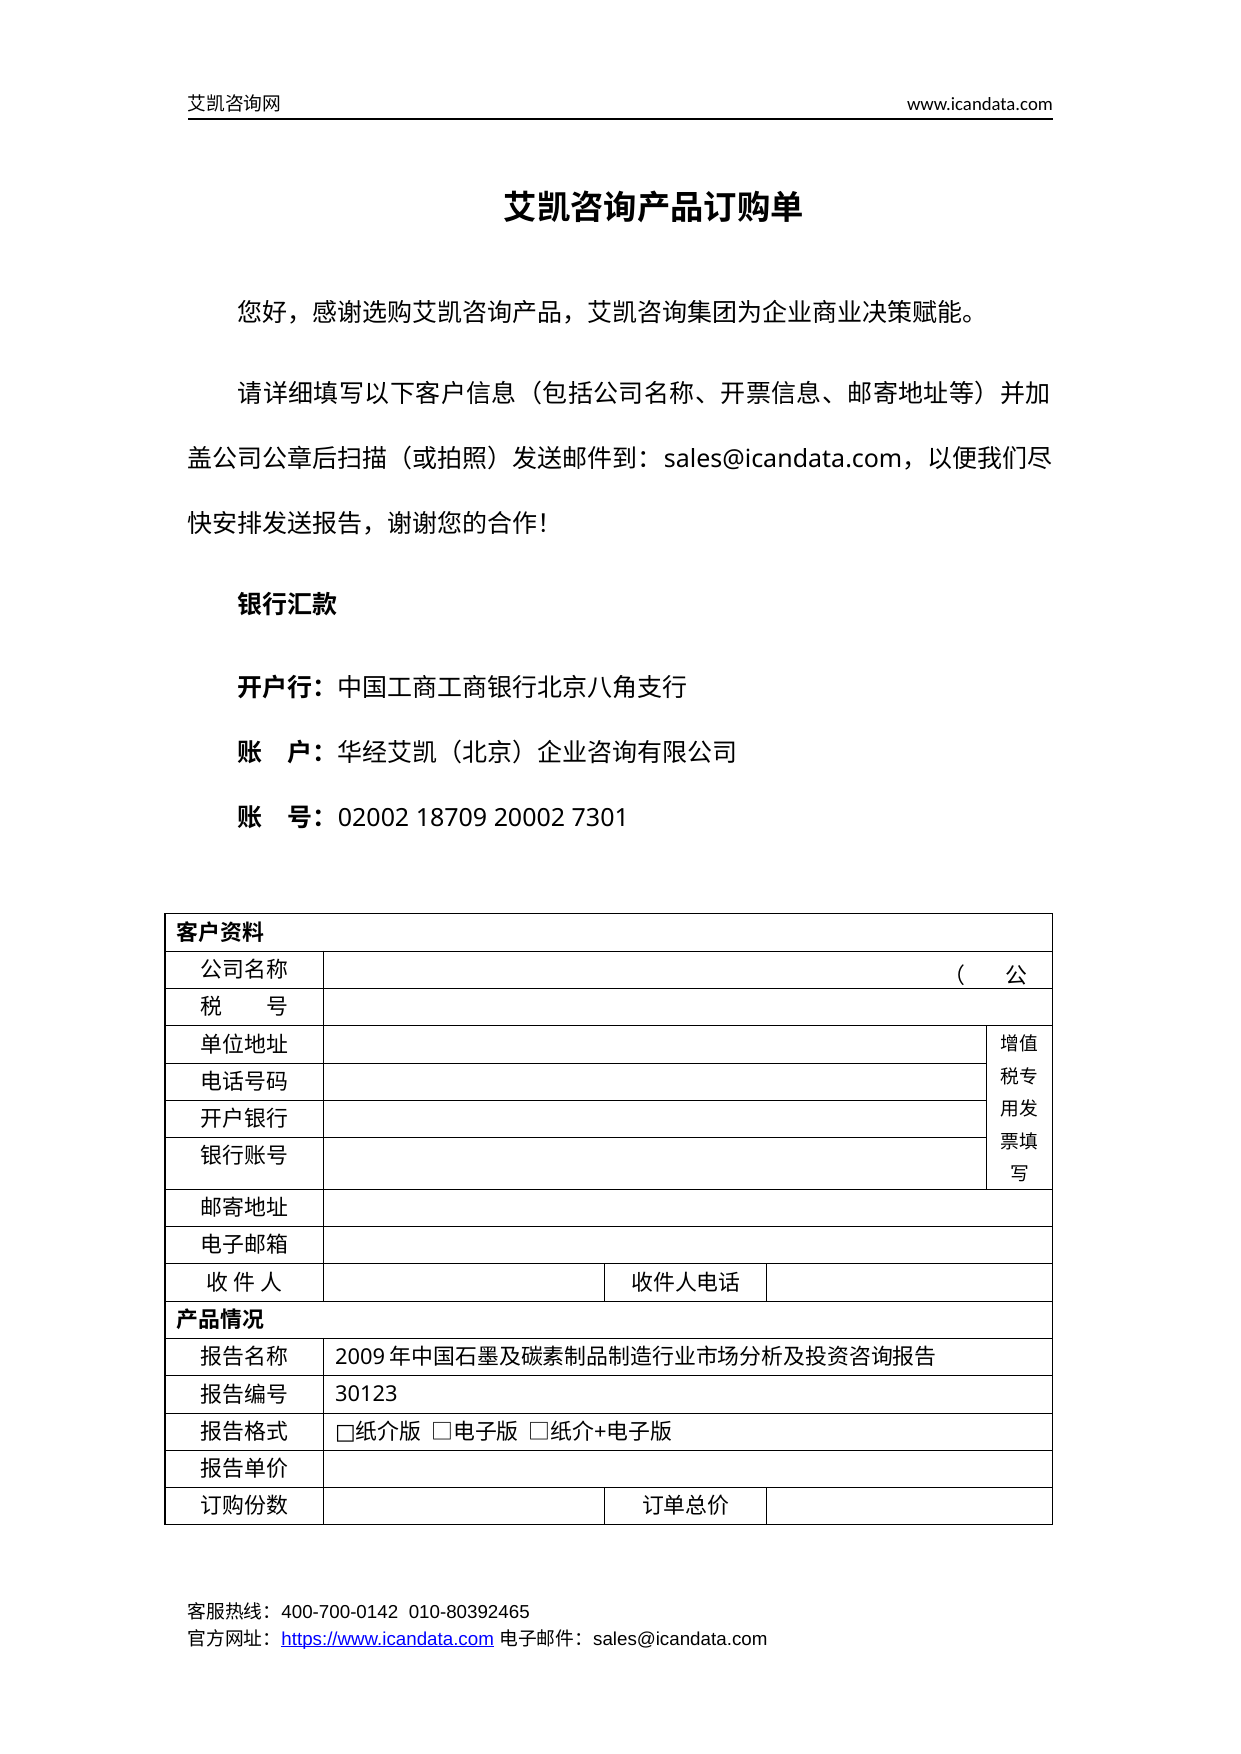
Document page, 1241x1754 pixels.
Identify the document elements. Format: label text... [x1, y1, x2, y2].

table_cell [324, 1064, 986, 1100]
table_cell 开户银行 [166, 1101, 323, 1137]
table_cell 报告单价 [166, 1451, 323, 1487]
table_cell 收 件 人 [166, 1264, 323, 1301]
table_cell 电子邮箱 [166, 1227, 323, 1263]
table_cell [324, 989, 1052, 1025]
table_cell [767, 1488, 1052, 1524]
table_cell [324, 1138, 986, 1189]
table_cell 产品情况 [166, 1302, 1052, 1338]
table_cell 报告名称 [166, 1339, 323, 1375]
text 艾凯咨询产品订购单 [187, 172, 1053, 237]
table_cell 报告格式 [166, 1414, 323, 1450]
table_cell [324, 1264, 604, 1301]
text 开户行：中国工商工商银行北京八角支行 [187, 653, 1053, 718]
table_cell □纸介版 □电子版 □纸介+电子版 [324, 1414, 1052, 1450]
text 银行汇款 [187, 570, 1053, 635]
table_cell 订单总价 [605, 1488, 766, 1524]
table_cell [324, 1101, 986, 1137]
table_cell 公司名称 [166, 952, 323, 988]
text 账 号：02002 18709 20002 7301 [187, 783, 1053, 848]
table_cell [324, 1227, 1052, 1263]
table_cell 2009年中国石墨及碳素制品制造行业市场分析及投资咨询报告 [324, 1339, 1052, 1375]
table_cell 30123 [324, 1376, 1052, 1412]
text 请详细填写以下客户信息（包括公司名称、开票信息、邮寄地址等）并加盖公司公章后扫描（或拍照）发送邮件到：sales@icandata.com，以便我们尽快安排发送报告，谢谢您的合作！ [187, 359, 1053, 554]
table_cell 单位地址 [166, 1026, 323, 1062]
table_cell 银行账号 [166, 1138, 323, 1189]
table_cell 税 号 [166, 989, 323, 1025]
table_header 客户资料 [166, 914, 1052, 951]
table_cell [767, 1264, 1052, 1301]
text 账 户：华经艾凯（北京）企业咨询有限公司 [187, 718, 1053, 783]
text 您好，感谢选购艾凯咨询产品，艾凯咨询集团为企业商业决策赋能。 [187, 278, 1053, 343]
table_cell 收件人电话 [605, 1264, 766, 1301]
table_cell [324, 1026, 986, 1062]
table_cell 电话号码 [166, 1064, 323, 1100]
table_cell 报告编号 [166, 1376, 323, 1412]
table_cell 邮寄地址 [166, 1190, 323, 1226]
table_cell [324, 1451, 1052, 1487]
table_cell 订购份数 [166, 1488, 323, 1524]
table_cell [324, 1488, 604, 1524]
table_cell 增值税专用发票填写 [987, 1026, 1052, 1189]
table_cell [324, 952, 1052, 988]
table_cell [324, 1190, 1052, 1226]
